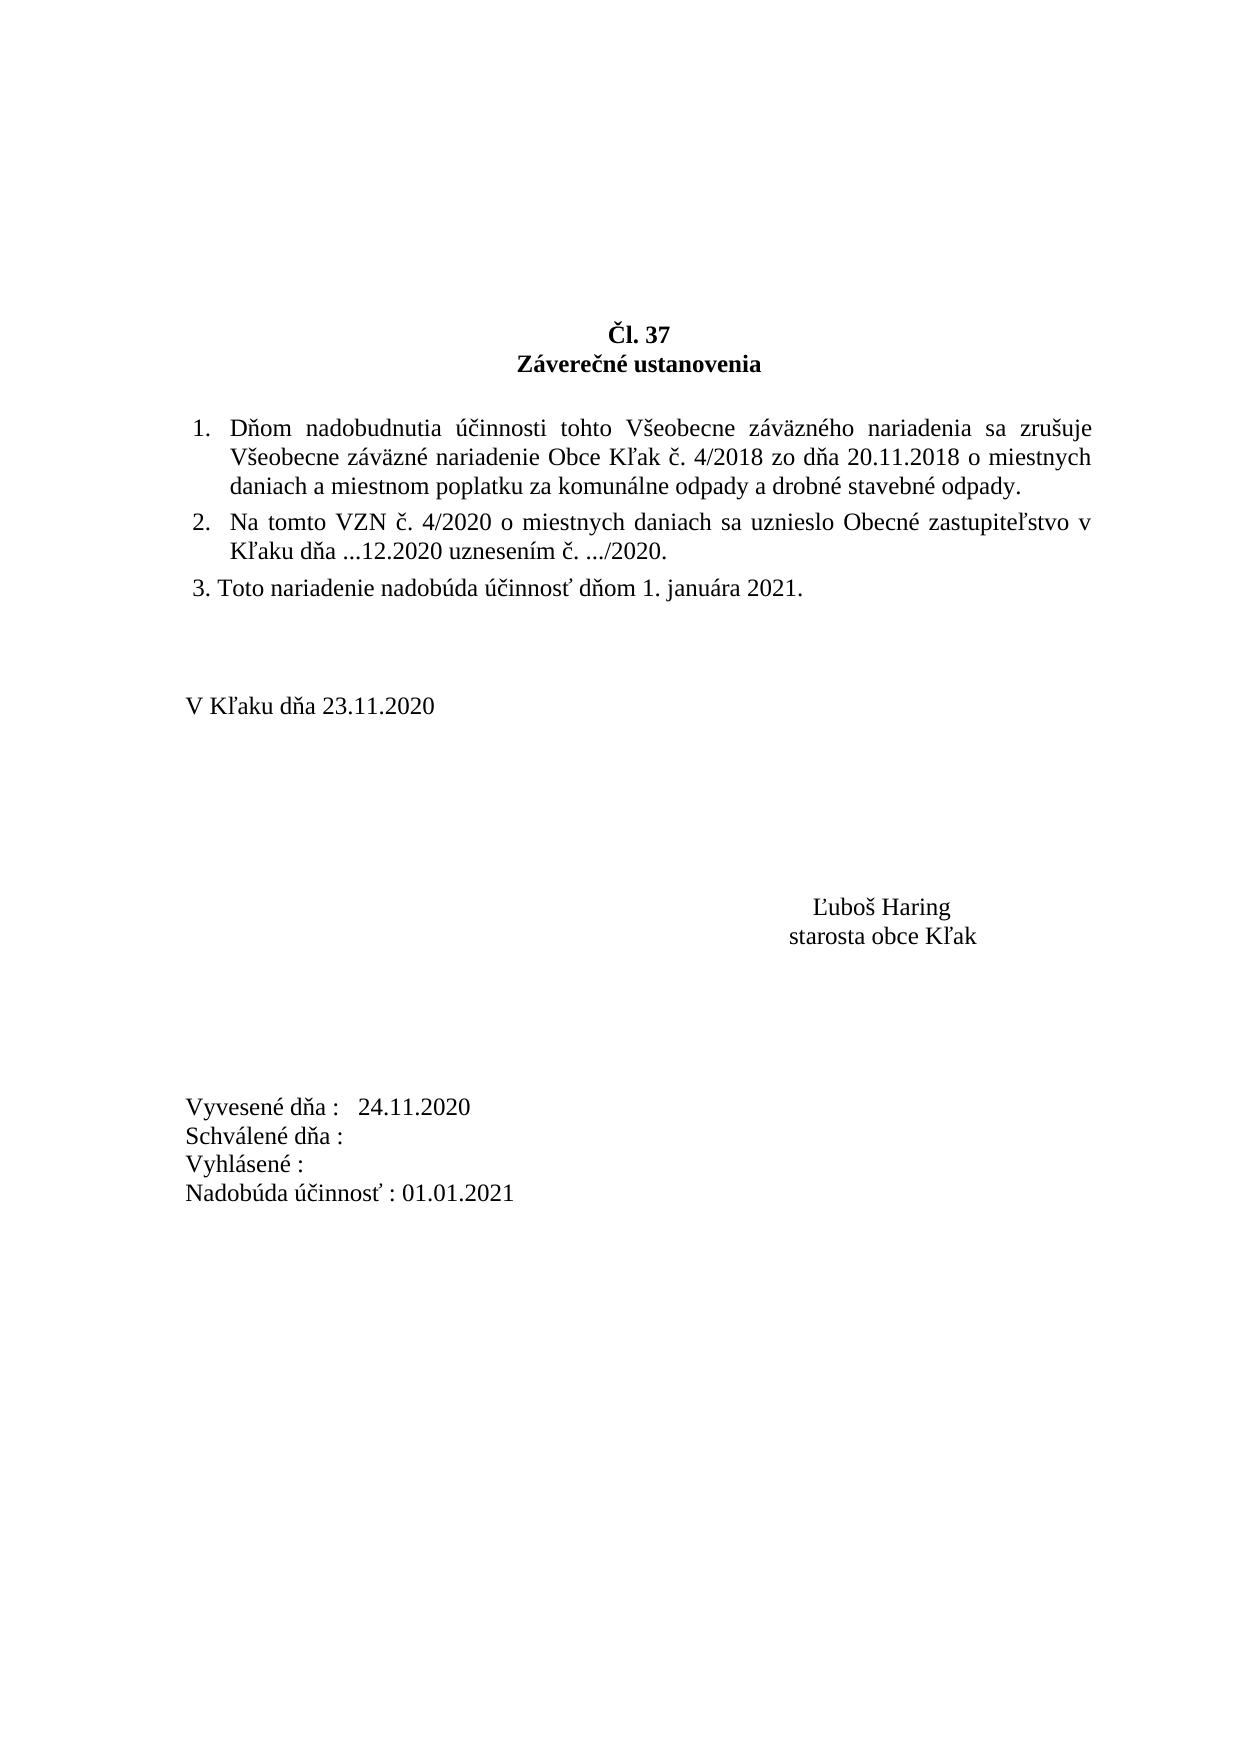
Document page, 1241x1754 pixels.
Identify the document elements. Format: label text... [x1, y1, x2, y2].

text Vyvesené dňa : 24.11.2020 [185, 1092, 1093, 1121]
text Nadobúda účinnosť : 01.01.2021 [185, 1178, 1093, 1207]
text Schválené dňa : [185, 1121, 1093, 1149]
text Záverečné ustanovenia [185, 349, 1093, 378]
text V Kľaku dňa 23.11.2020 [185, 691, 1093, 720]
text Čl. 37 [185, 320, 1093, 349]
list Dňom nadobudnutia účinnosti tohto Všeobecne záväzného nariadenia sa zrušuje Všeobecne záväzné nariadenie Obce Kľak č. 4/2018 zo dňa 20.11.2018 o miestnych daniach a miestnom poplatku za komunálne odpady a drobné stavebné odpady. [192, 413, 1093, 500]
list Na tomto VZN č. 4/2020 o miestnych daniach sa uznieslo Obecné zastupiteľstvo v Kľaku dňa ...12.2020 uznesením č. .../2020. [192, 507, 1093, 565]
text 3. Toto nariadenie nadobúda účinnosť dňom 1. januára 2021. [192, 573, 1093, 602]
text Vyhlásené : [185, 1149, 1093, 1178]
text starosta obce Kľak [590, 921, 1093, 950]
text Ľuboš Haring [185, 892, 1093, 921]
